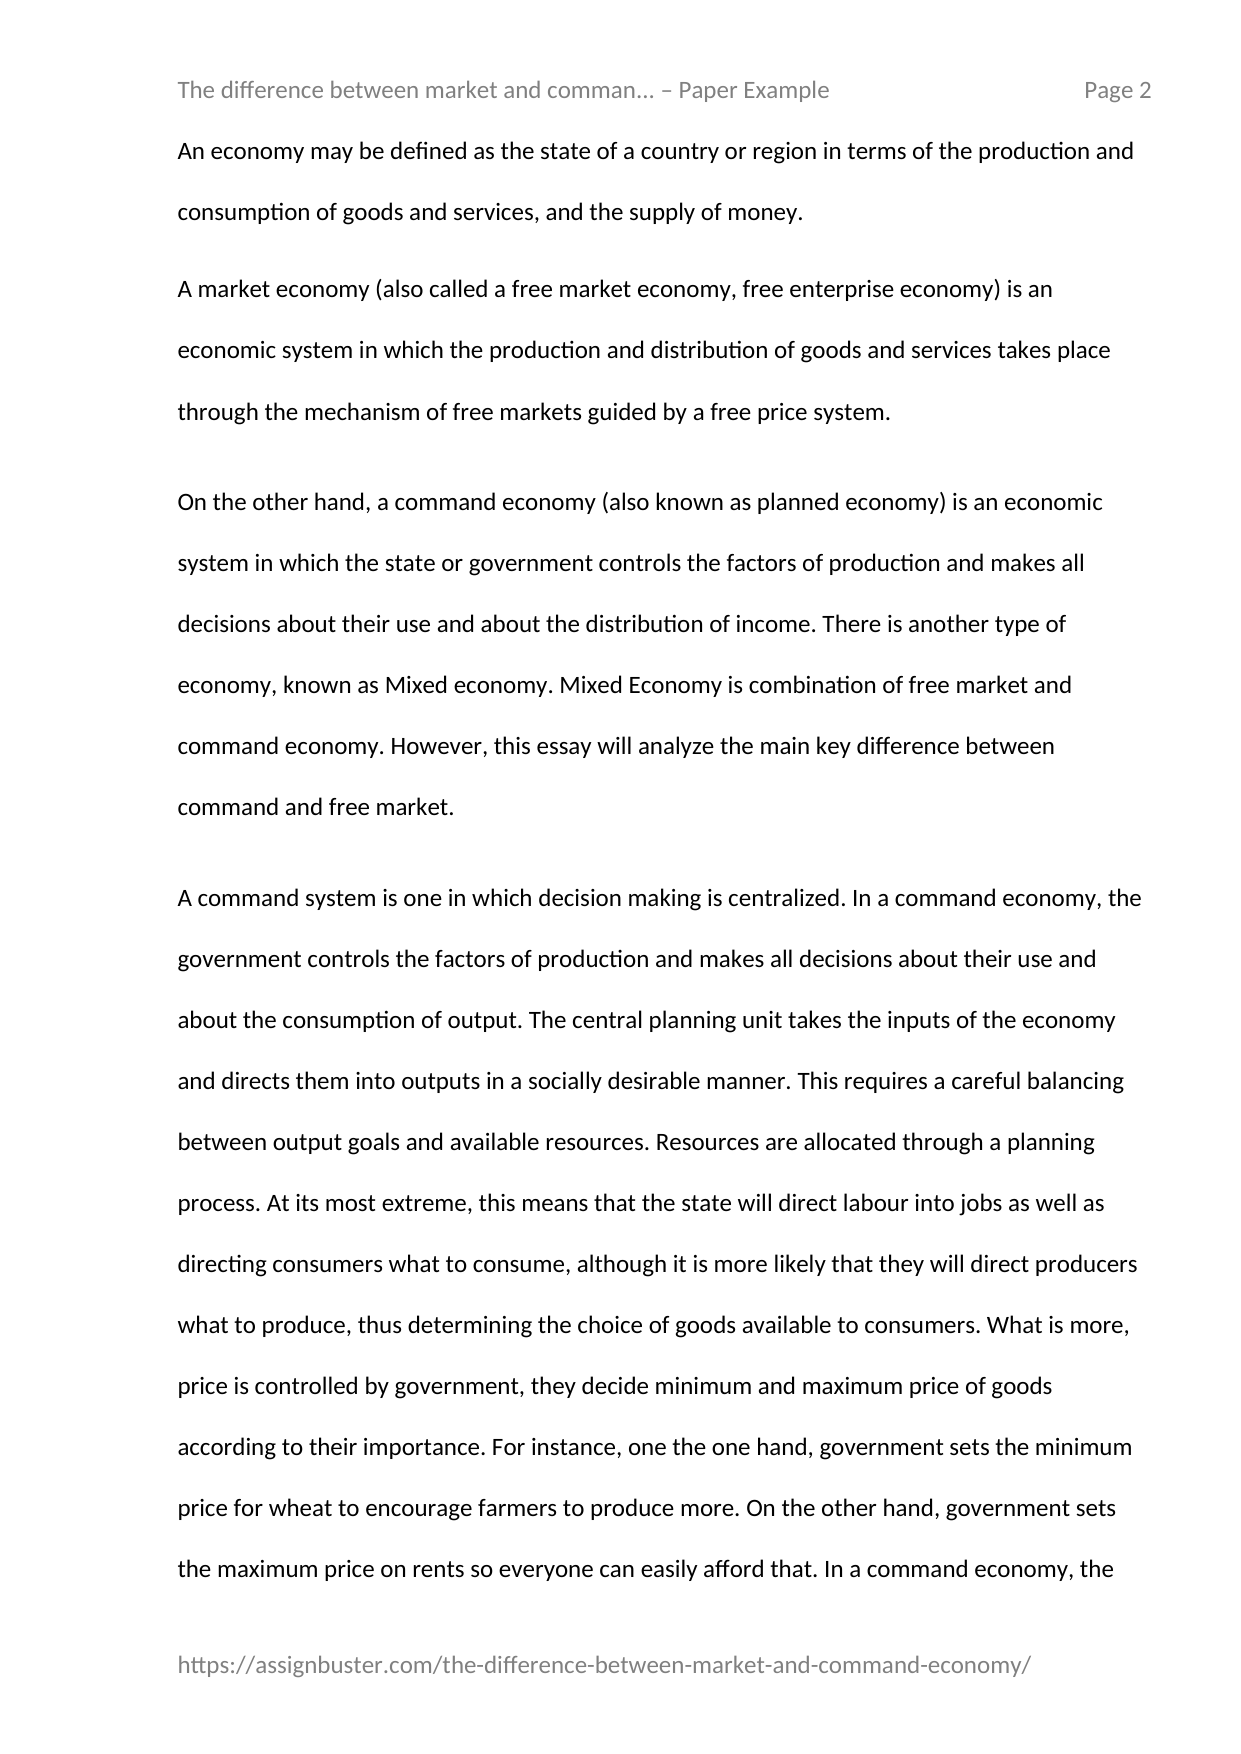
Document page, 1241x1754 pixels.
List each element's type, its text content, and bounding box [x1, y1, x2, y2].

text On the other hand, a command economy (also known as planned economy) is an economic system in which the state or government controls the factors of production and makes all decisions about their use and about the distribution of income. There is another type of economy, known as Mixed economy. Mixed Economy is combination of free market and command economy. However, this essay will analyze the main key difference between command and free market. [177, 486, 1152, 822]
text A market economy (also called a free market economy, free enterprise economy) is an economic system in which the production and distribution of goods and services takes place through the mechanism of free markets guided by a free price system. [177, 273, 1152, 426]
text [177, 882, 1152, 1584]
text An economy may be defined as the state of a country or region in terms of the production and consumption of goods and services, and the supply of money. [177, 135, 1152, 226]
